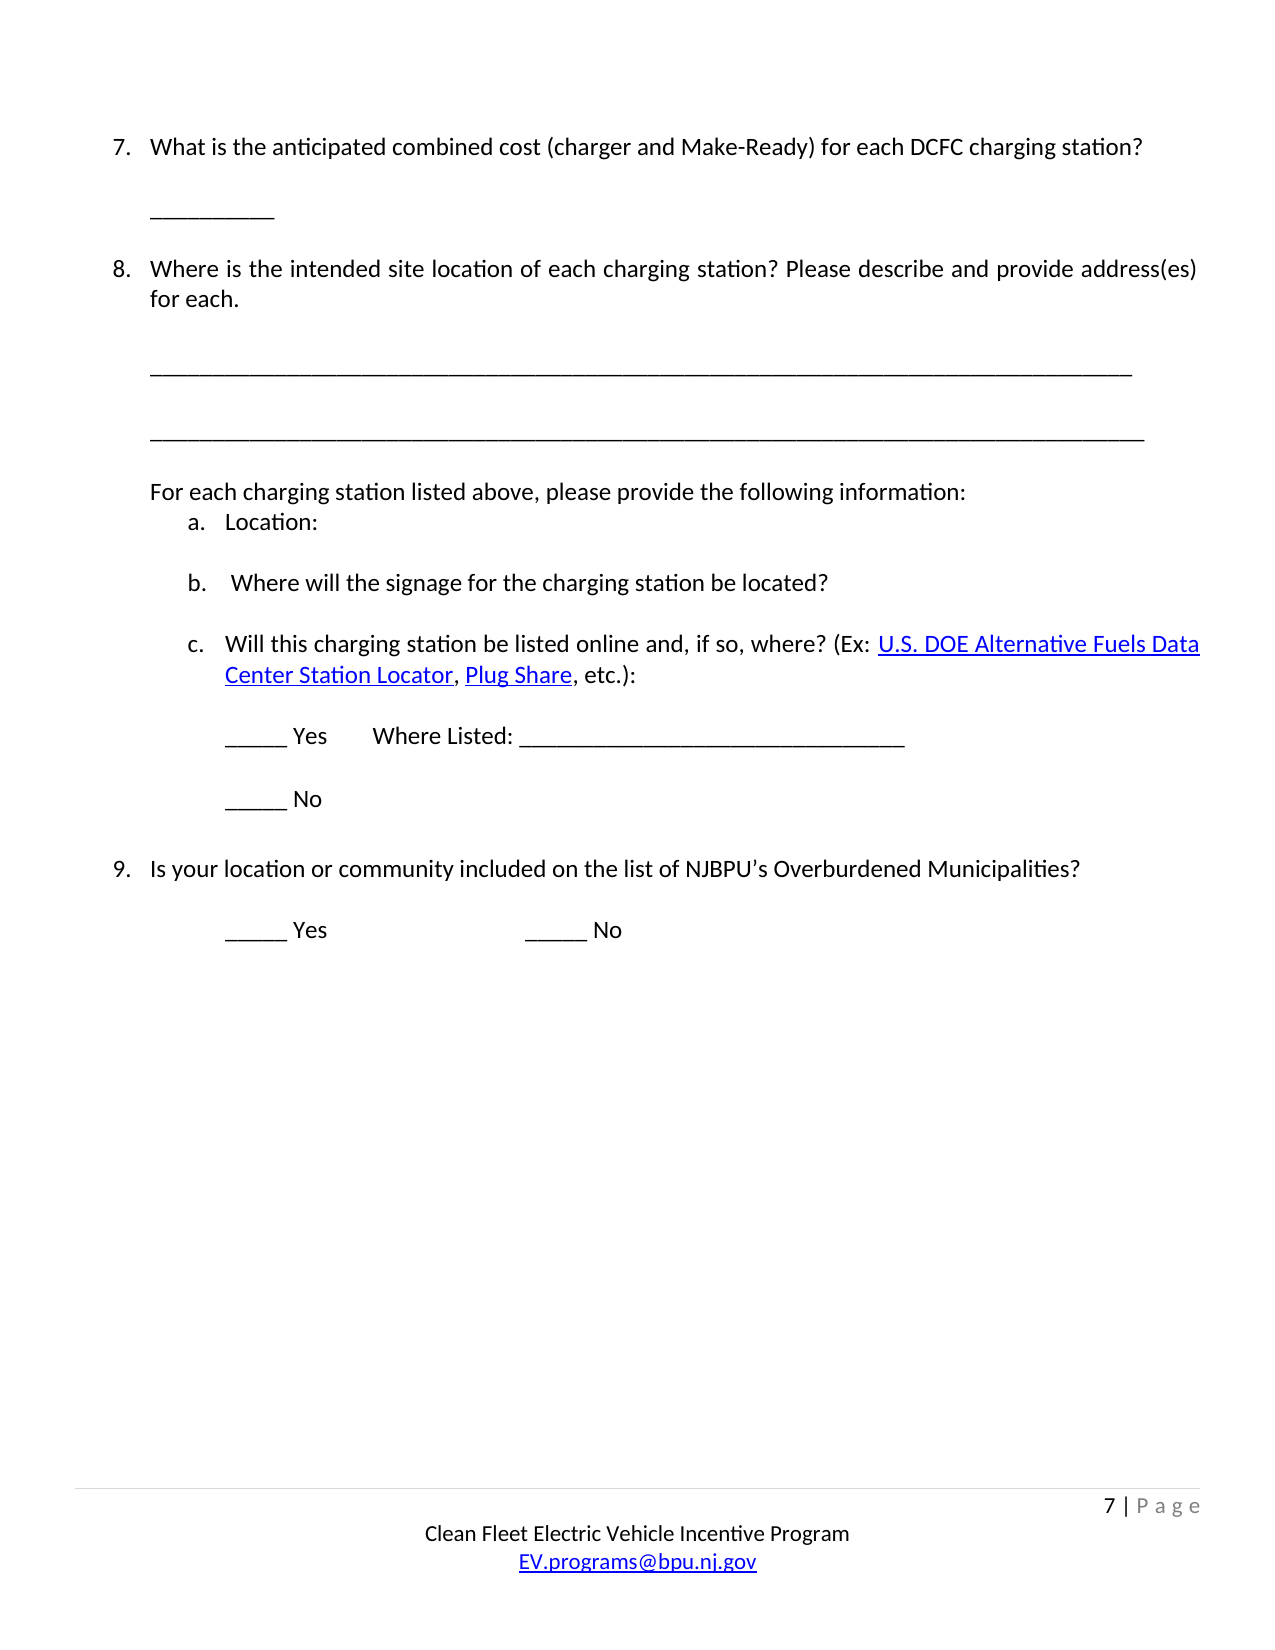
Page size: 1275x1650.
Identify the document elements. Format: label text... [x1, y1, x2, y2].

list __________ [150, 192, 1200, 223]
list ________________________________________________________________________________ [150, 415, 1200, 445]
list _______________________________________________________________________________ [150, 349, 1200, 380]
list _____ Yes Where Listed: _______________________________ [225, 720, 1200, 750]
list Is your location or community included on the list of NJBPU’s Overburdened Municipalities? [112, 853, 1200, 883]
list Will this charging station be listed online and, if so, where? (Ex: U.S. DOE Alternative Fuels Data Center Station Locator, Plug Share, etc.): [187, 628, 1200, 689]
list What is the anticipated combined cost (charger and Make-Ready) for each DCFC charging station? [112, 131, 1200, 162]
list Where is the intended site location of each charging station? Please describe and provide address(es) for each. [112, 253, 1200, 314]
list _____ No [150, 783, 1200, 813]
list Where will the signage for the charging station be located? [187, 567, 1200, 598]
list _____ Yes _____ No [150, 914, 1200, 944]
list Location: [187, 506, 1200, 537]
list For each charging station listed above, please provide the following information: [150, 476, 1200, 506]
